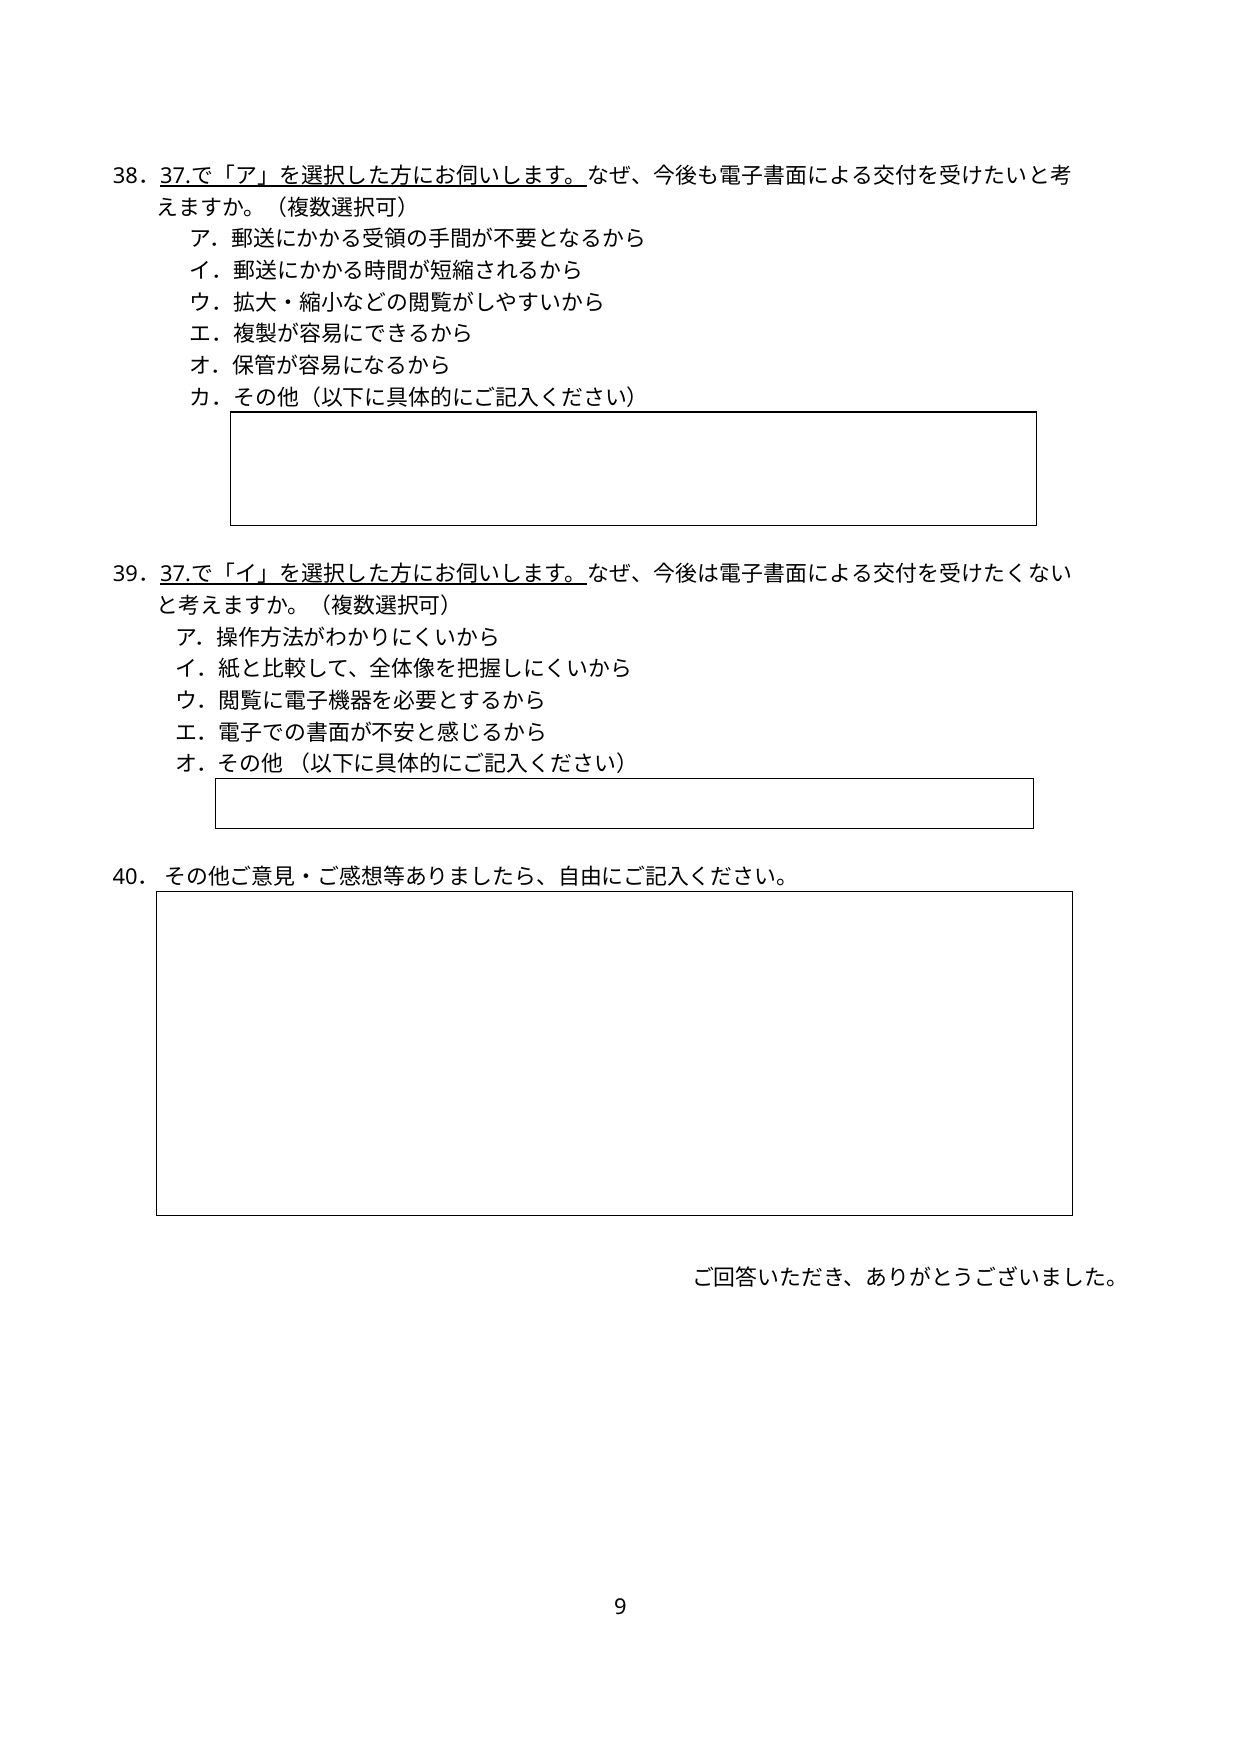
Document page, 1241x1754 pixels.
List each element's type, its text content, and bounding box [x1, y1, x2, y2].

table_header ア．郵送にかかる受領の手間が不要となるから イ．郵送にかかる時間が短縮されるから ウ．拡大・縮小などの閲覧がしやすいから エ．複製が容易にできるから オ．保管が容易になるから カ．その他（以下に具体的にご記入ください） [186, 221, 1057, 526]
table_header [157, 892, 1072, 1215]
text 38．37.で「ア」を選択した方にお伺いします。なぜ、今後も電子書面による交付を受けたいと考えますか。（複数選択可） [113, 158, 1072, 221]
text ご回答いただき、ありがとうございました。 [112, 1260, 1128, 1291]
table_header ア．操作方法がわかりにくいから イ．紙と比較して、全体像を把握しにくいから ウ．閲覧に電子機器を必要とするから エ．電子での書面が不安と感じるから オ．その他 （以下に具体的にご記入ください） [172, 620, 1057, 829]
text 39．37.で「イ」を選択した方にお伺いします。なぜ、今後は電子書面による交付を受けたくないと考えますか。（複数選択可） [113, 556, 1072, 620]
text 40． その他ご意見・ご感想等ありましたら、自由にご記入ください。 [112, 859, 1072, 891]
